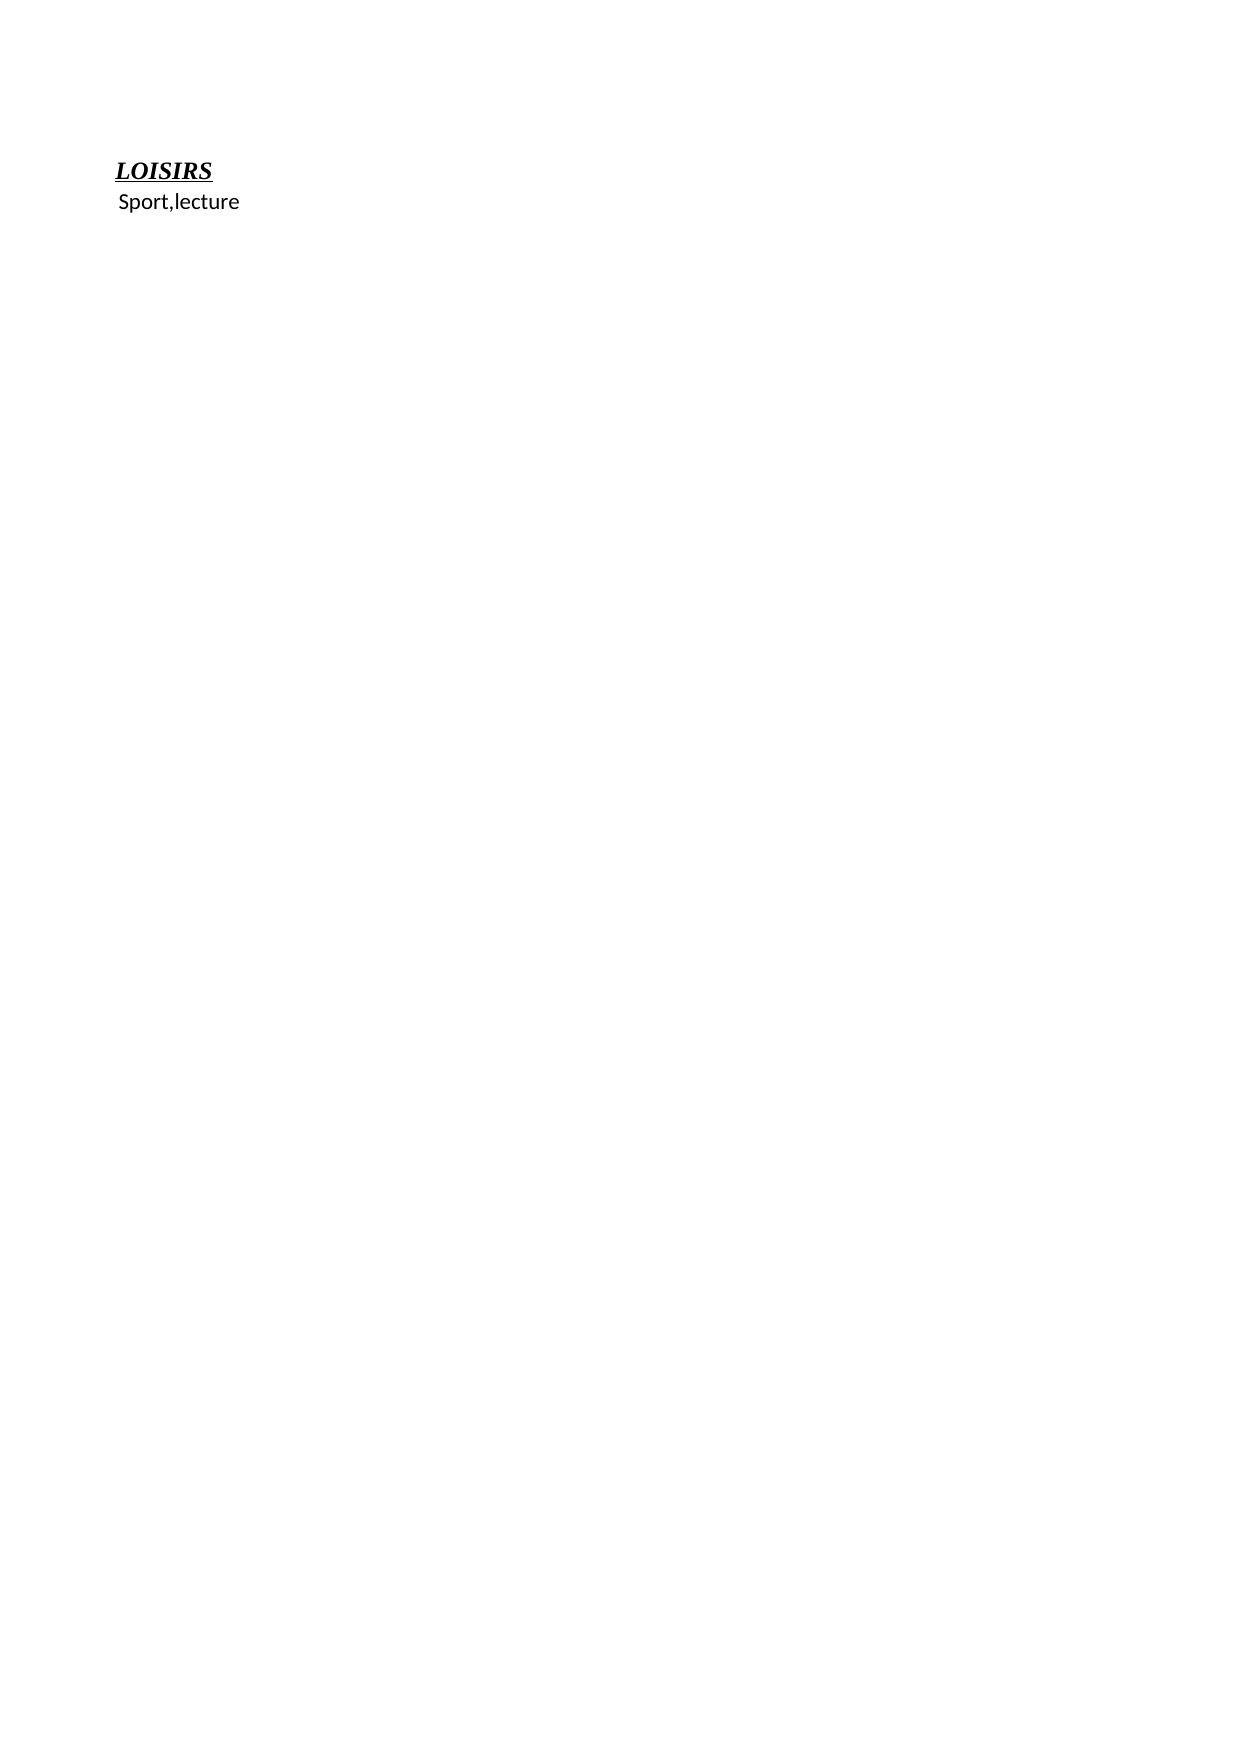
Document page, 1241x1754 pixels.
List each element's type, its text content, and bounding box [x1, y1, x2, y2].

subtitle LOISIRS [115, 156, 1117, 184]
text Sport,lecture [118, 187, 1117, 215]
